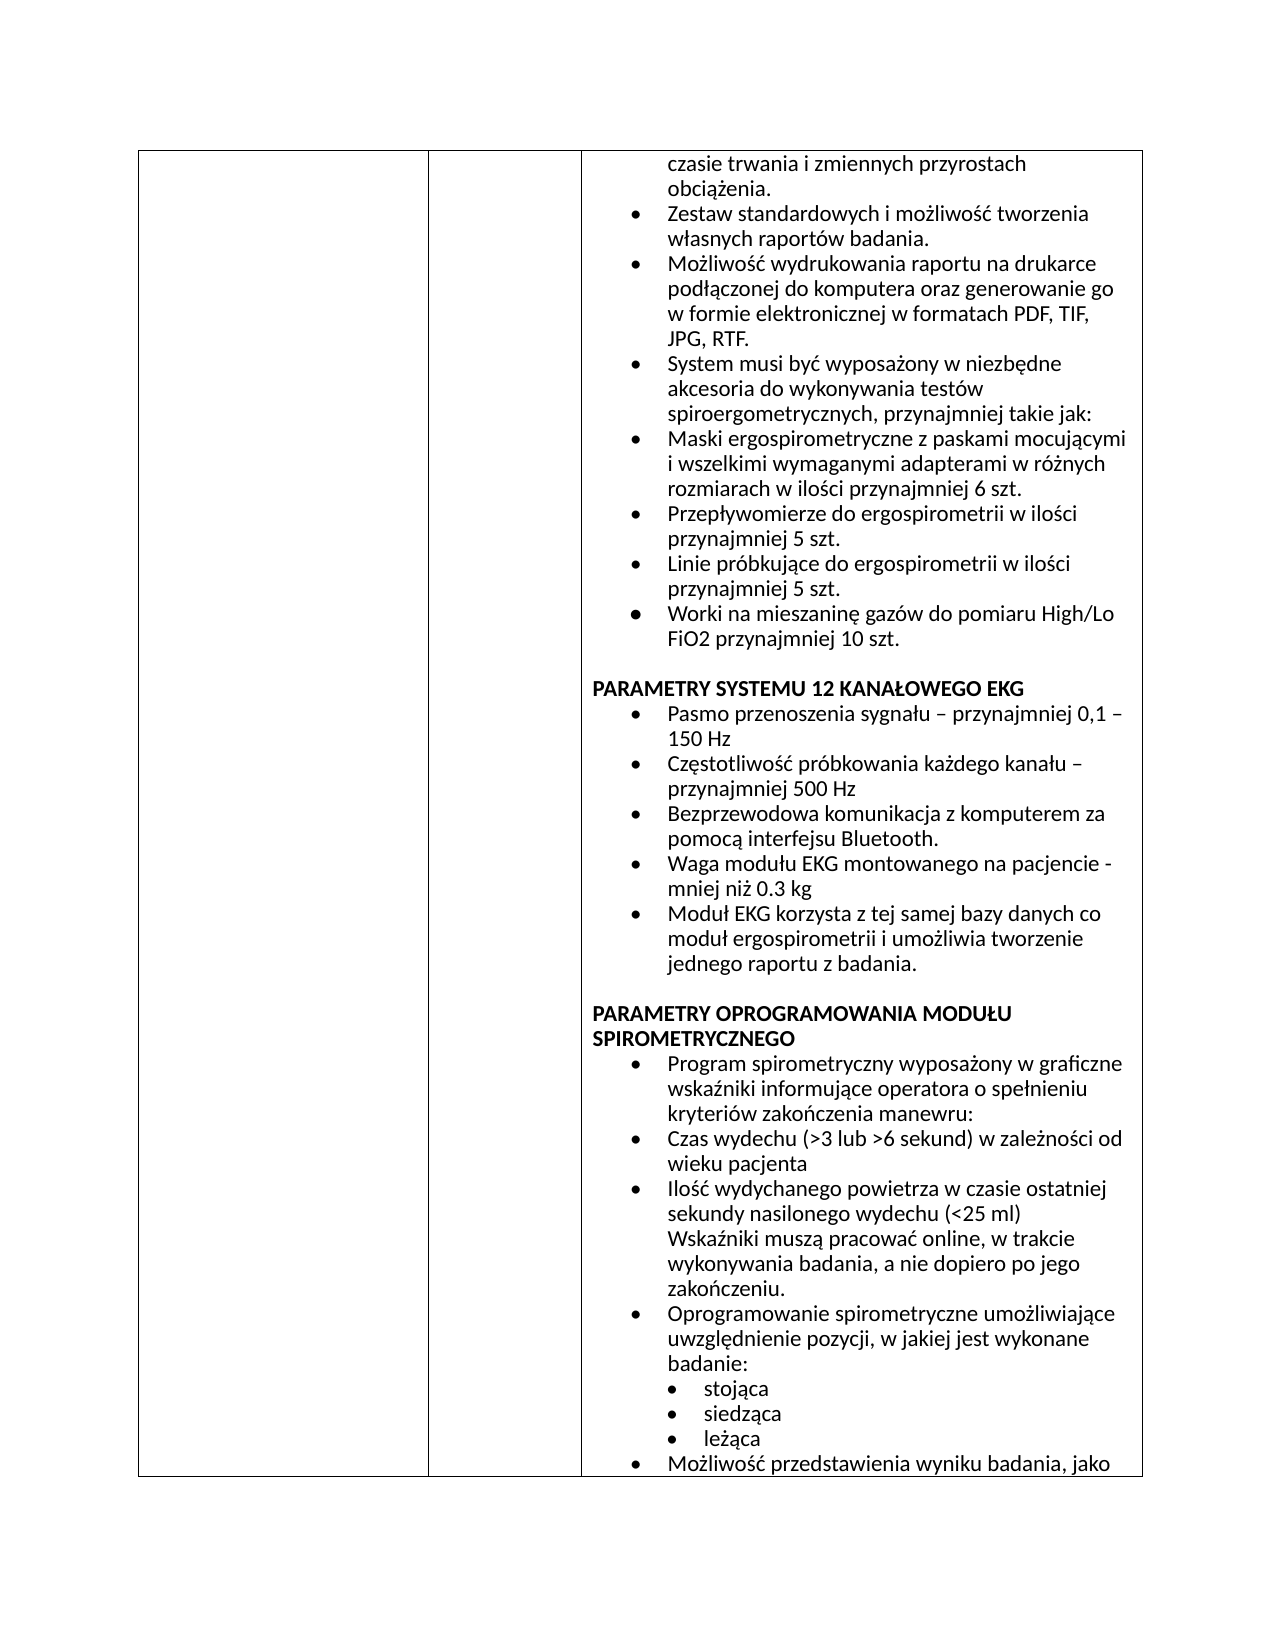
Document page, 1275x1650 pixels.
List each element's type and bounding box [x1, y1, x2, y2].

table_cell [139, 151, 428, 1476]
table_cell [582, 151, 1142, 1476]
table_cell [429, 151, 581, 1476]
